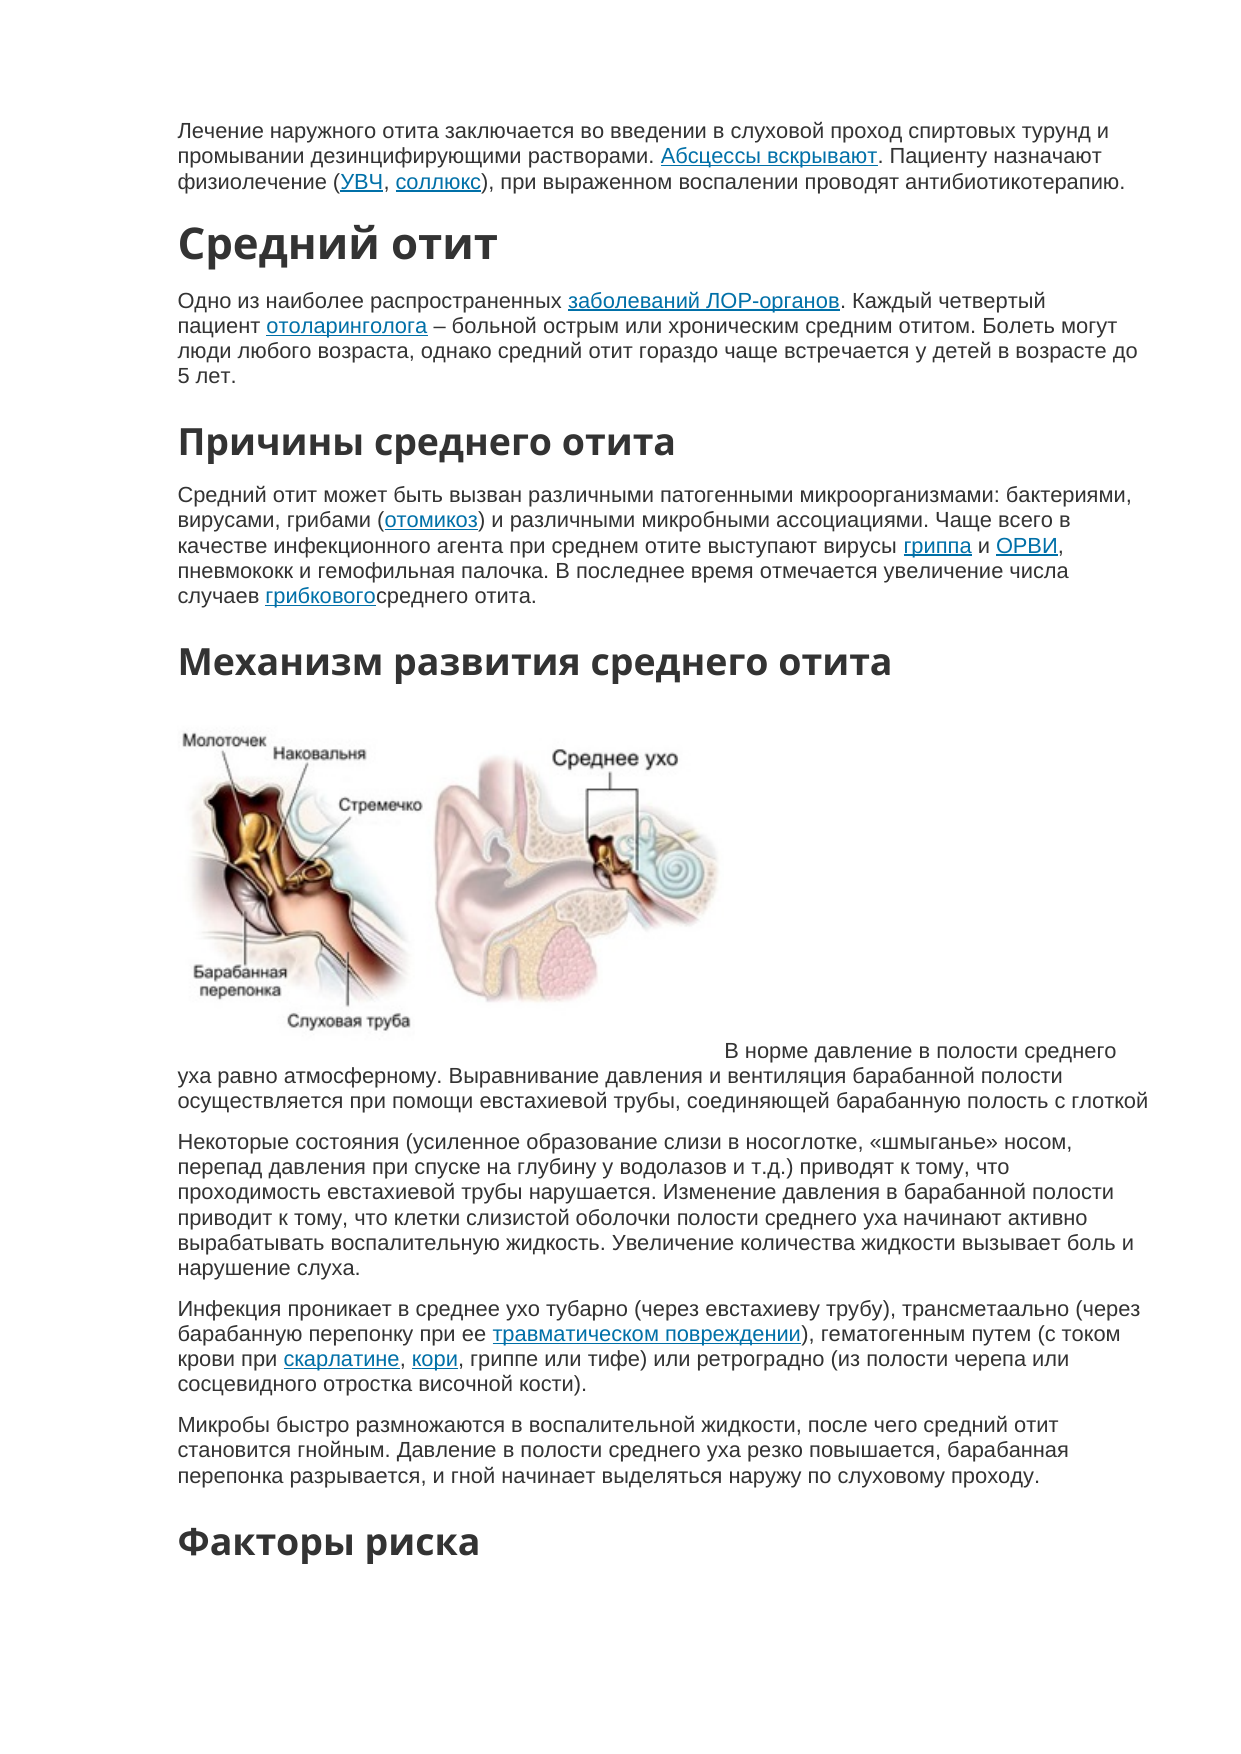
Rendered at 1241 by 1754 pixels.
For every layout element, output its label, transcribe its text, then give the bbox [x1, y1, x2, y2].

text Средний отит [177, 209, 1152, 272]
text Инфекция проникает в среднее ухо тубарно (через евстахиеву трубу), трансметаально (через барабанную перепонку при ее травматическом повреждении), гематогенным путем (с током крови при скарлатине, кори, гриппе или тифе) или ретроградно (из полости черепа или сосцевидного отростка височной кости). [177, 1296, 1152, 1397]
text Факторы риска [177, 1503, 1152, 1566]
text Одно из наиболее распространенных заболеваний ЛОР-органов. Каждый четвертый пациент отоларинголога – больной острым или хроническим средним отитом. Болеть могут люди любого возраста, однако средний отит гораздо чаще встречается у детей в возрасте до 5 лет. [177, 287, 1152, 388]
text Лечение наружного отита заключается во введении в слуховой проход спиртовых турунд и промывании дезинцифирующими растворами. Абсцессы вскрывают. Пациенту назначают физиолечение (УВЧ, соллюкс), при выраженном воспалении проводят антибиотикотерапию. [177, 118, 1152, 194]
picture [177, 701, 724, 1059]
text Механизм развития среднего отита [177, 624, 1152, 686]
text Некоторые состояния (усиленное образование слизи в носоглотке, «шмыганье» носом, перепад давления при спуске на глубину у водолазов и т.д.) приводят к тому, что проходимость евстахиевой трубы нарушается. Изменение давления в барабанной полости приводит к тому, что клетки слизистой оболочки полости среднего уха начинают активно вырабатывать воспалительную жидкость. Увеличение количества жидкости вызывает боль и нарушение слуха. [177, 1129, 1152, 1280]
text Средний отит может быть вызван различными патогенными микроорганизмами: бактериями, вирусами, грибами (отомикоз) и различными микробными ассоциациями. Чаще всего в качестве инфекционного агента при среднем отите выступают вирусы гриппа и ОРВИ, пневмококк и гемофильная палочка. В последнее время отмечается увеличение числа случаев грибковогосреднего отита. [177, 482, 1152, 608]
text Причины среднего отита [177, 404, 1152, 466]
text Микробы быстро размножаются в воспалительной жидкости, после чего средний отит становится гнойным. Давление в полости среднего уха резко повышается, барабанная перепонка разрывается, и гной начинает выделяться наружу по слуховому проходу. [177, 1412, 1152, 1488]
